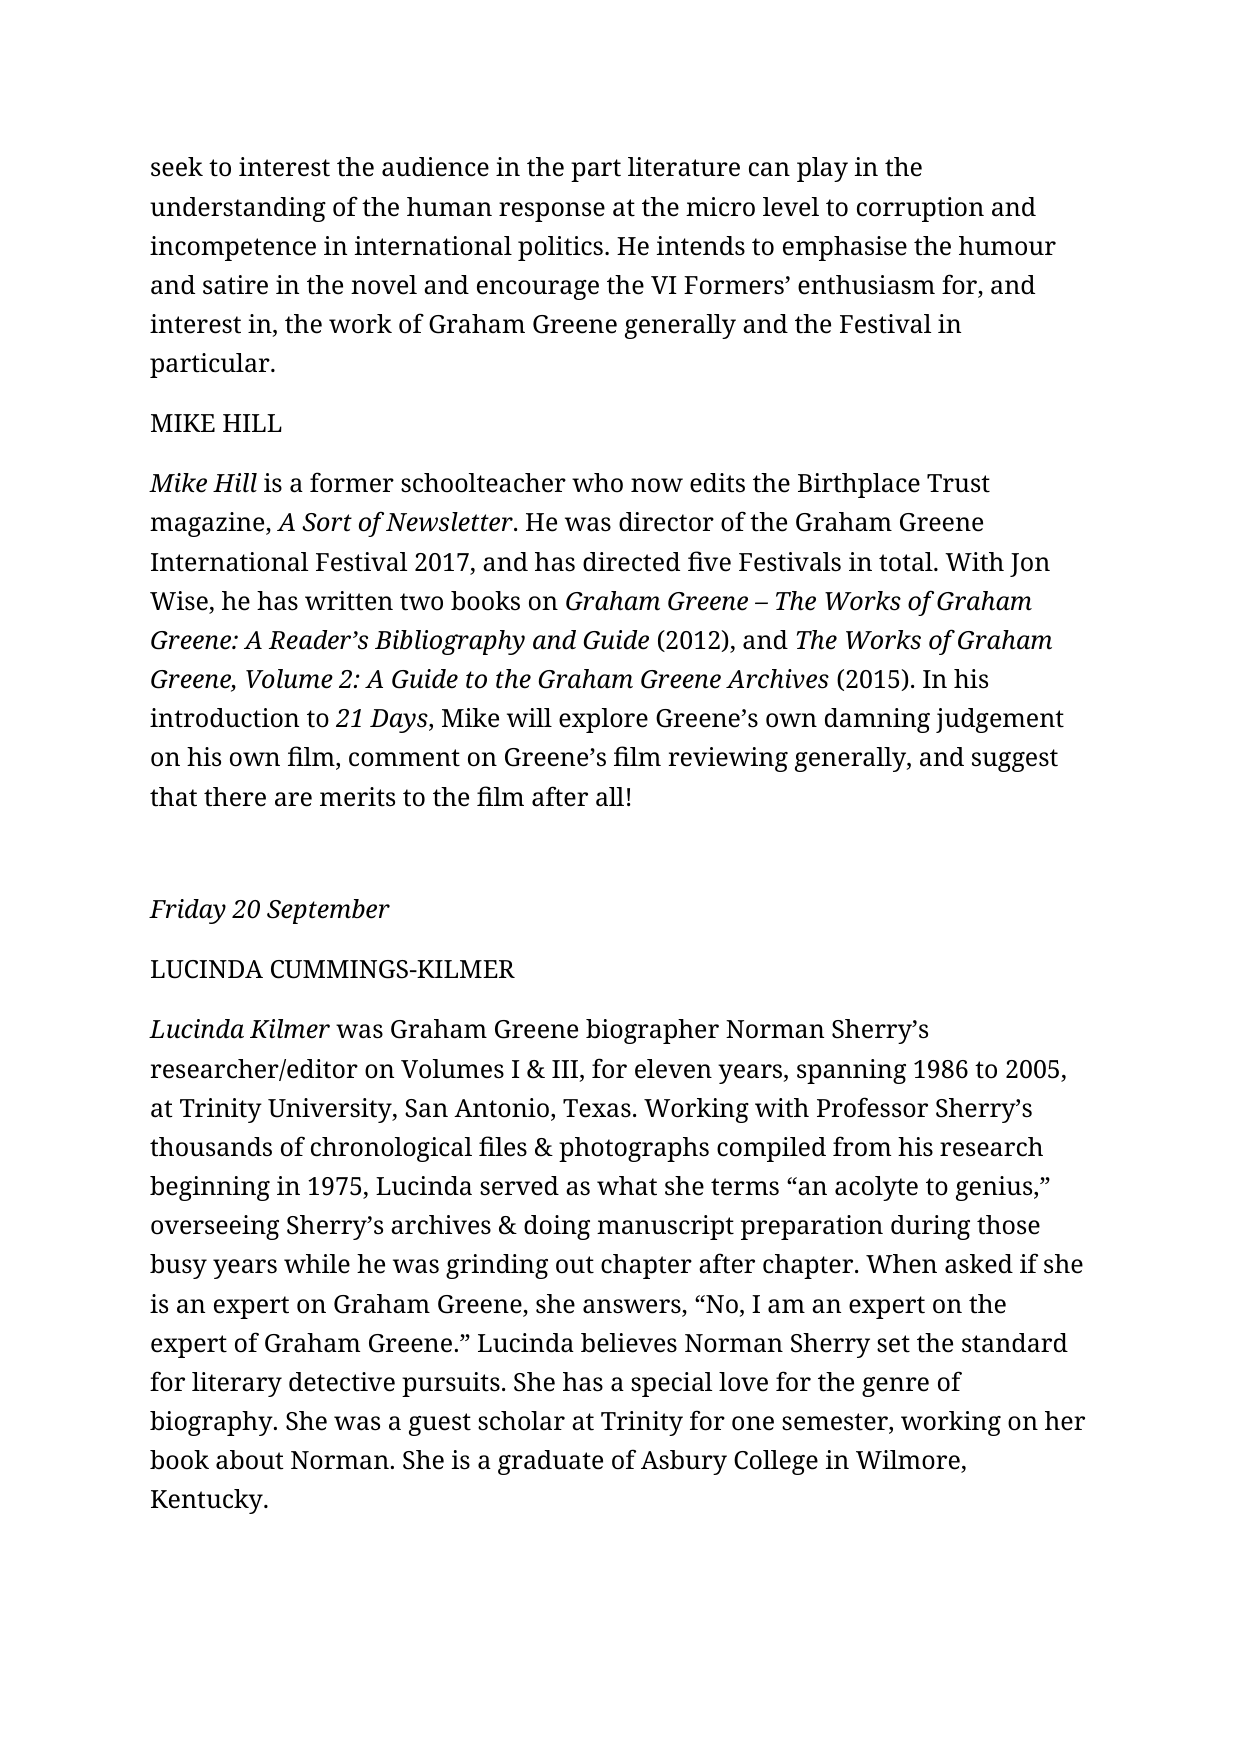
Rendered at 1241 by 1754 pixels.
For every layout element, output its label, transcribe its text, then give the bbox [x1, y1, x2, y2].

text MIKE HILL [150, 406, 1090, 440]
text Lucinda Kilmer was Graham Greene biographer Norman Sherry’s researcher/editor on Volumes I & III, for eleven years, spanning 1986 to 2005, at Trinity University, San Antonio, Texas. Working with Professor Sherry’s thousands of chronological files & photographs compiled from his research beginning in 1975, Lucinda served as what she terms “an acolyte to genius,” overseeing Sherry’s archives & doing manuscript preparation during those busy years while he was grinding out chapter after chapter. When asked if she is an expert on Graham Greene, she answers, “No, I am an expert on the expert of Graham Greene.” Lucinda believes Norman Sherry set the standard for literary detective pursuits. She has a special love for the genre of biography. She was a guest scholar at Trinity for one semester, working on her book about Norman. She is a graduate of Asbury College in Wilmore, Kentucky. [150, 1012, 1090, 1516]
text LUCINDA CUMMINGS-KILMER [150, 952, 1090, 986]
text Mike Hill is a former schoolteacher who now edits the Birthplace Trust magazine, A Sort of Newsletter. He was director of the Graham Greene International Festival 2017, and has directed ﬁve Festivals in total. With Jon Wise, he has written two books on Graham Greene – The Works of Graham Greene: A Reader’s Bibliography and Guide (2012), and The Works of Graham Greene, Volume 2: A Guide to the Graham Greene Archives (2015). In his introduction to 21 Days, Mike will explore Greene’s own damning judgement on his own film, comment on Greene’s film reviewing generally, and suggest that there are merits to the film after all! [150, 466, 1090, 813]
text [150, 150, 1090, 380]
text Friday 20 September [150, 892, 1090, 926]
